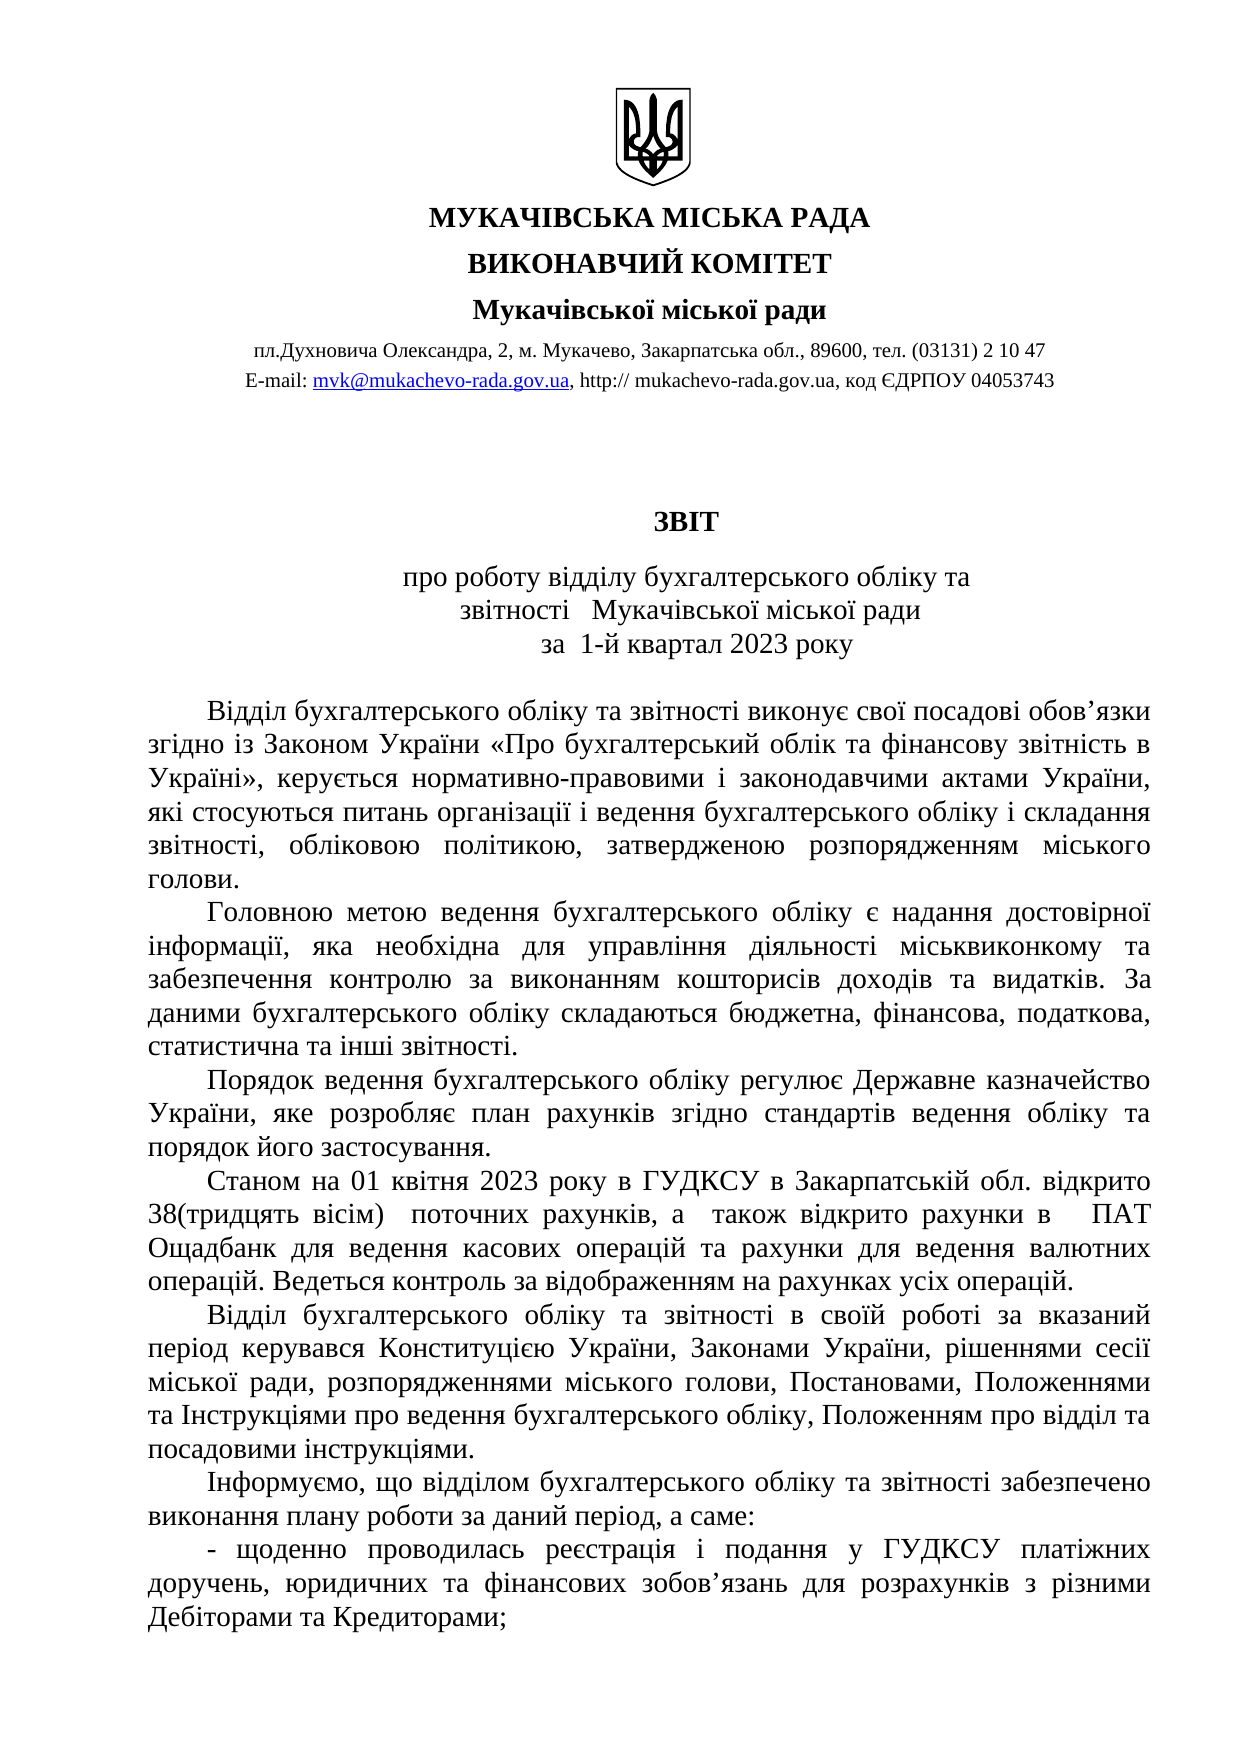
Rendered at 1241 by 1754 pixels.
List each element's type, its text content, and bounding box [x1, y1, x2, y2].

text ЗВІТ [148, 504, 1152, 538]
list щоденно проводилась реєстрація і подання у ГУДКСУ платіжних доручень, юридичних та фінансових зобов’язань для розрахунків з різними Дебіторами та Кредиторами; [148, 1532, 1152, 1632]
text Інформуємо, що відділом бухгалтерського обліку та звітності забезпечено виконання плану роботи за даний період, а саме: [148, 1464, 1152, 1532]
text E-mail: mvk@mukachevo-rada.gov.ua, http:// mukachevo-rada.gov.ua, код ЄДРПОУ 04053743 [148, 368, 1152, 392]
text ВИКОНАВЧИЙ КОМІТЕТ [148, 246, 1152, 279]
text Мукачівської міської ради [148, 292, 1152, 325]
text за 1-й квартал 2023 року [148, 626, 1152, 659]
text про роботу відділу бухгалтерського обліку та [148, 559, 1152, 592]
text Головною метою ведення бухгалтерського обліку є надання достовірної інформації, яка необхідна для управління діяльності міськвиконкому та забезпечення контролю за виконанням кошторисів доходів та видатків. За даними бухгалтерського обліку складаються бюджетна, фінансова, податкова, статистична та інші звітності. [148, 894, 1152, 1062]
text звітності Мукачівської міської ради [148, 592, 1152, 626]
text МУКАЧІВСЬКА МІСЬКА РАДА [148, 200, 1152, 233]
text Порядок ведення бухгалтерського обліку регулює Державне казначейство України, яке розробляє план рахунків згідно стандартів ведення обліку та порядок його застосування. [148, 1062, 1152, 1163]
text Відділ бухгалтерського обліку та звітності в своїй роботі за вказаний період керувався Конституцією України, Законами України, рішеннями сесії міської ради, розпорядженнями міського голови, Постановами, Положеннями та Інструкціями про ведення бухгалтерського обліку, Положенням про відділ та посадовими інструкціями. [148, 1297, 1152, 1464]
text пл.Духновича Олександра, 2, м. Мукачево, Закарпатська обл., 89600, тел. (03131) 2 10 47 [148, 338, 1152, 362]
text Станом на 01 квітня 2023 року в ГУДКСУ в Закарпатській обл. відкрито 38(тридцять вісім) поточних рахунків, а також відкрито рахунки в ПАТ Ощадбанк для ведення касових операцій та рахунки для ведення валютних операцій. Ведеться контроль за відображенням на рахунках усіх операцій. [148, 1163, 1152, 1297]
text Відділ бухгалтерського обліку та звітності виконує свої посадові обов’язки згідно із Законом України «Про бухгалтерський облік та фінансову звітність в Україні», керується нормативно-правовими і законодавчими актами України, які стосуються питань організації і ведення бухгалтерського обліку і складання звітності, обліковою політикою, затвердженою розпорядженням міського голови. [148, 693, 1152, 894]
